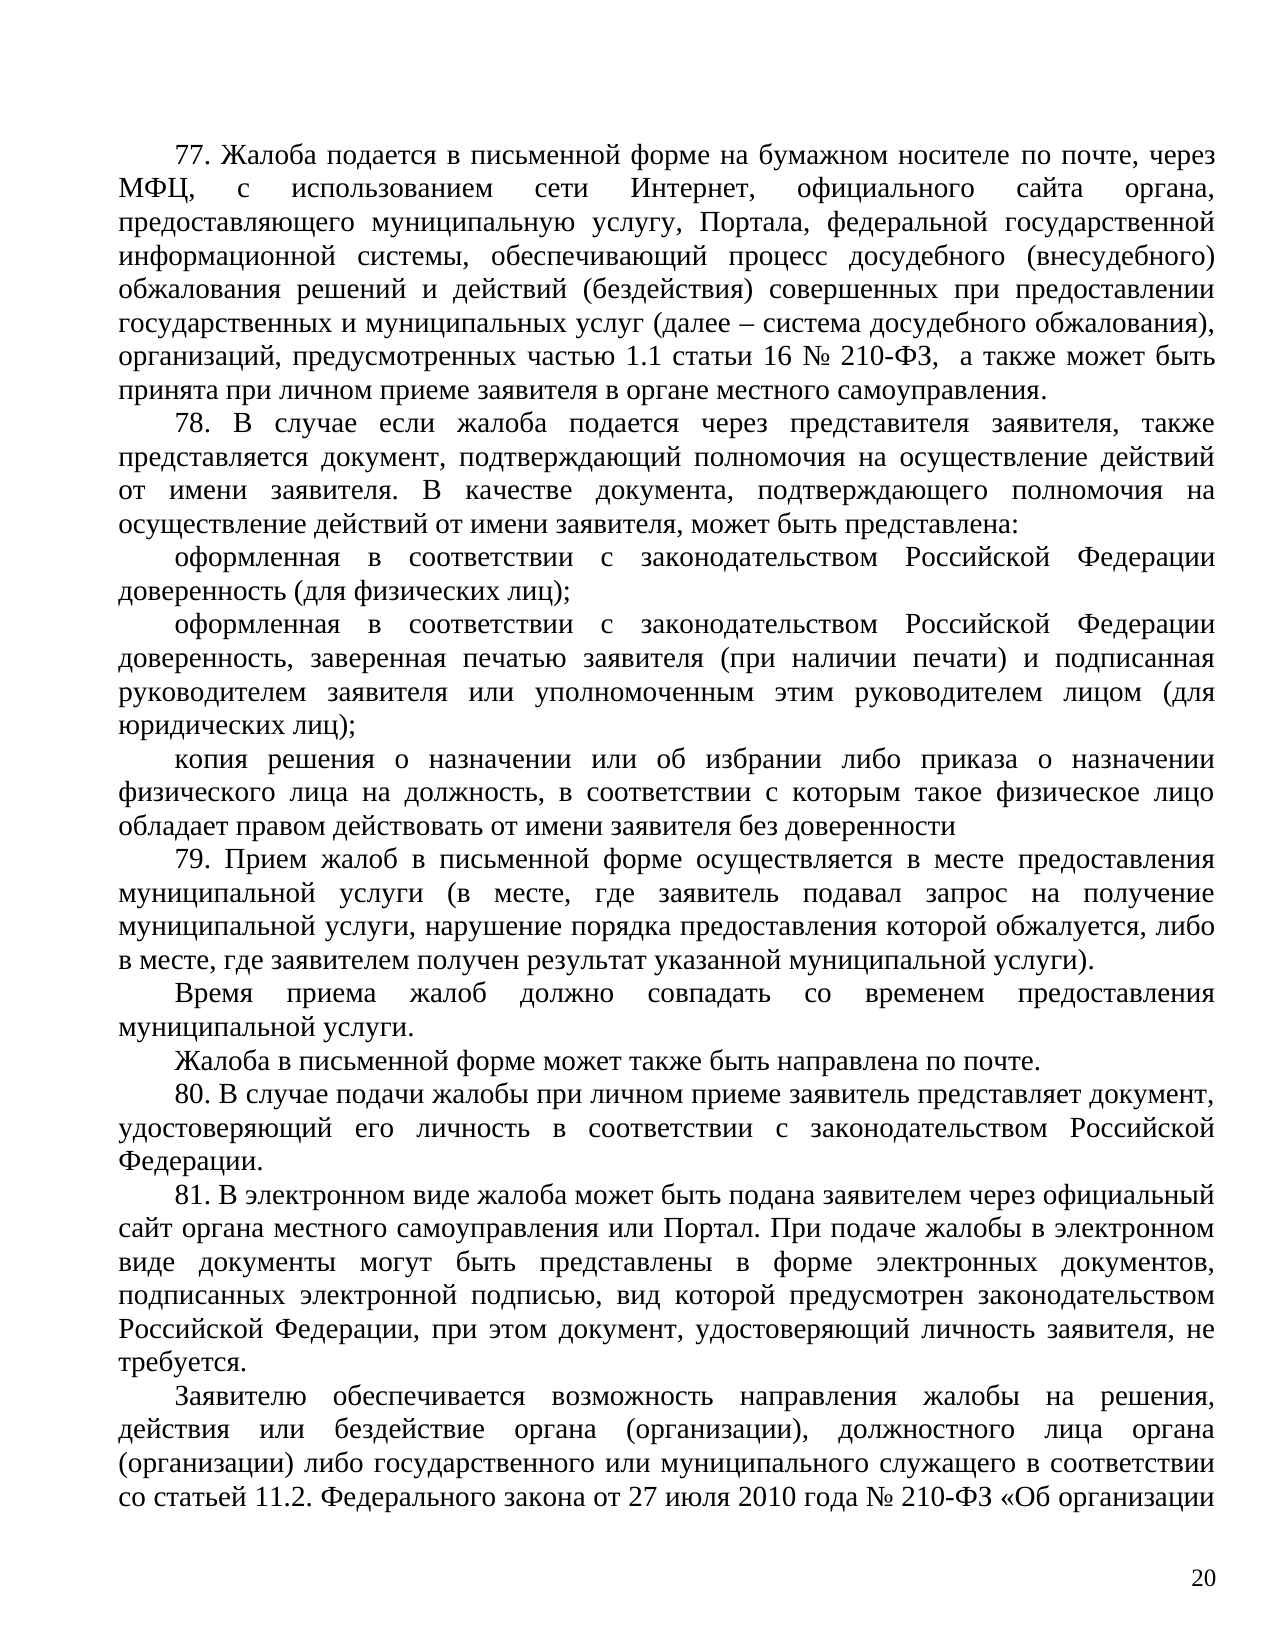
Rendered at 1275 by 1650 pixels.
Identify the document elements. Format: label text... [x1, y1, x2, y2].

text Время приема жалоб должно совпадать со временем предоставления муниципальной услуги. [118, 976, 1216, 1043]
text 81. В электронном виде жалоба может быть подана заявителем через официальный сайт органа местного самоуправления или Портал. При подаче жалобы в электронном виде документы могут быть представлены в форме электронных документов, подписанных электронной подписью, вид которой предусмотрен законодательством Российской Федерации, при этом документ, удостоверяющий личность заявителя, не требуется. [118, 1177, 1216, 1378]
text 80. В случае подачи жалобы при личном приеме заявитель представляет документ, удостоверяющий его личность в соответствии с законодательством Российской Федерации. [118, 1076, 1216, 1177]
text 78. В случае если жалоба подается через представителя заявителя, также представляется документ, подтверждающий полномочия на осуществление действий от имени заявителя. В качестве документа, подтверждающего полномочия на осуществление действий от имени заявителя, может быть представлена: [118, 405, 1216, 539]
text оформленная в соответствии с законодательством Российской Федерации доверенность (для физических лиц); [118, 539, 1216, 607]
text 77. Жалоба подается в письменной форме на бумажном носителе по почте, через МФЦ, с использованием сети Интернет, официального сайта органа, предоставляющего муниципальную услугу, Портала, федеральной государственной информационной системы, обеспечивающий процесс досудебного (внесудебного) обжалования решений и действий (бездействия) совершенных при предоставлении государственных и муниципальных услуг (далее – система досудебного обжалования), организаций, предусмотренных частью 1.1 статьи 16 № 210-ФЗ, а также может быть принята при личном приеме заявителя в органе местного самоуправления. [118, 137, 1216, 405]
text оформленная в соответствии с законодательством Российской Федерации доверенность, заверенная печатью заявителя (при наличии печати) и подписанная руководителем заявителя или уполномоченным этим руководителем лицом (для юридических лиц); [118, 607, 1216, 741]
text 79. Прием жалоб в письменной форме осуществляется в месте предоставления муниципальной услуги (в месте, где заявитель подавал запрос на получение муниципальной услуги, нарушение порядка предоставления которой обжалуется, либо в месте, где заявителем получен результат указанной муниципальной услуги). [118, 841, 1216, 976]
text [118, 1378, 1216, 1512]
text копия решения о назначении или об избрании либо приказа о назначении физического лица на должность, в соответствии с которым такое физическое лицо обладает правом действовать от имени заявителя без доверенности [118, 741, 1216, 841]
text Жалоба в письменной форме может также быть направлена по почте. [118, 1043, 1216, 1076]
